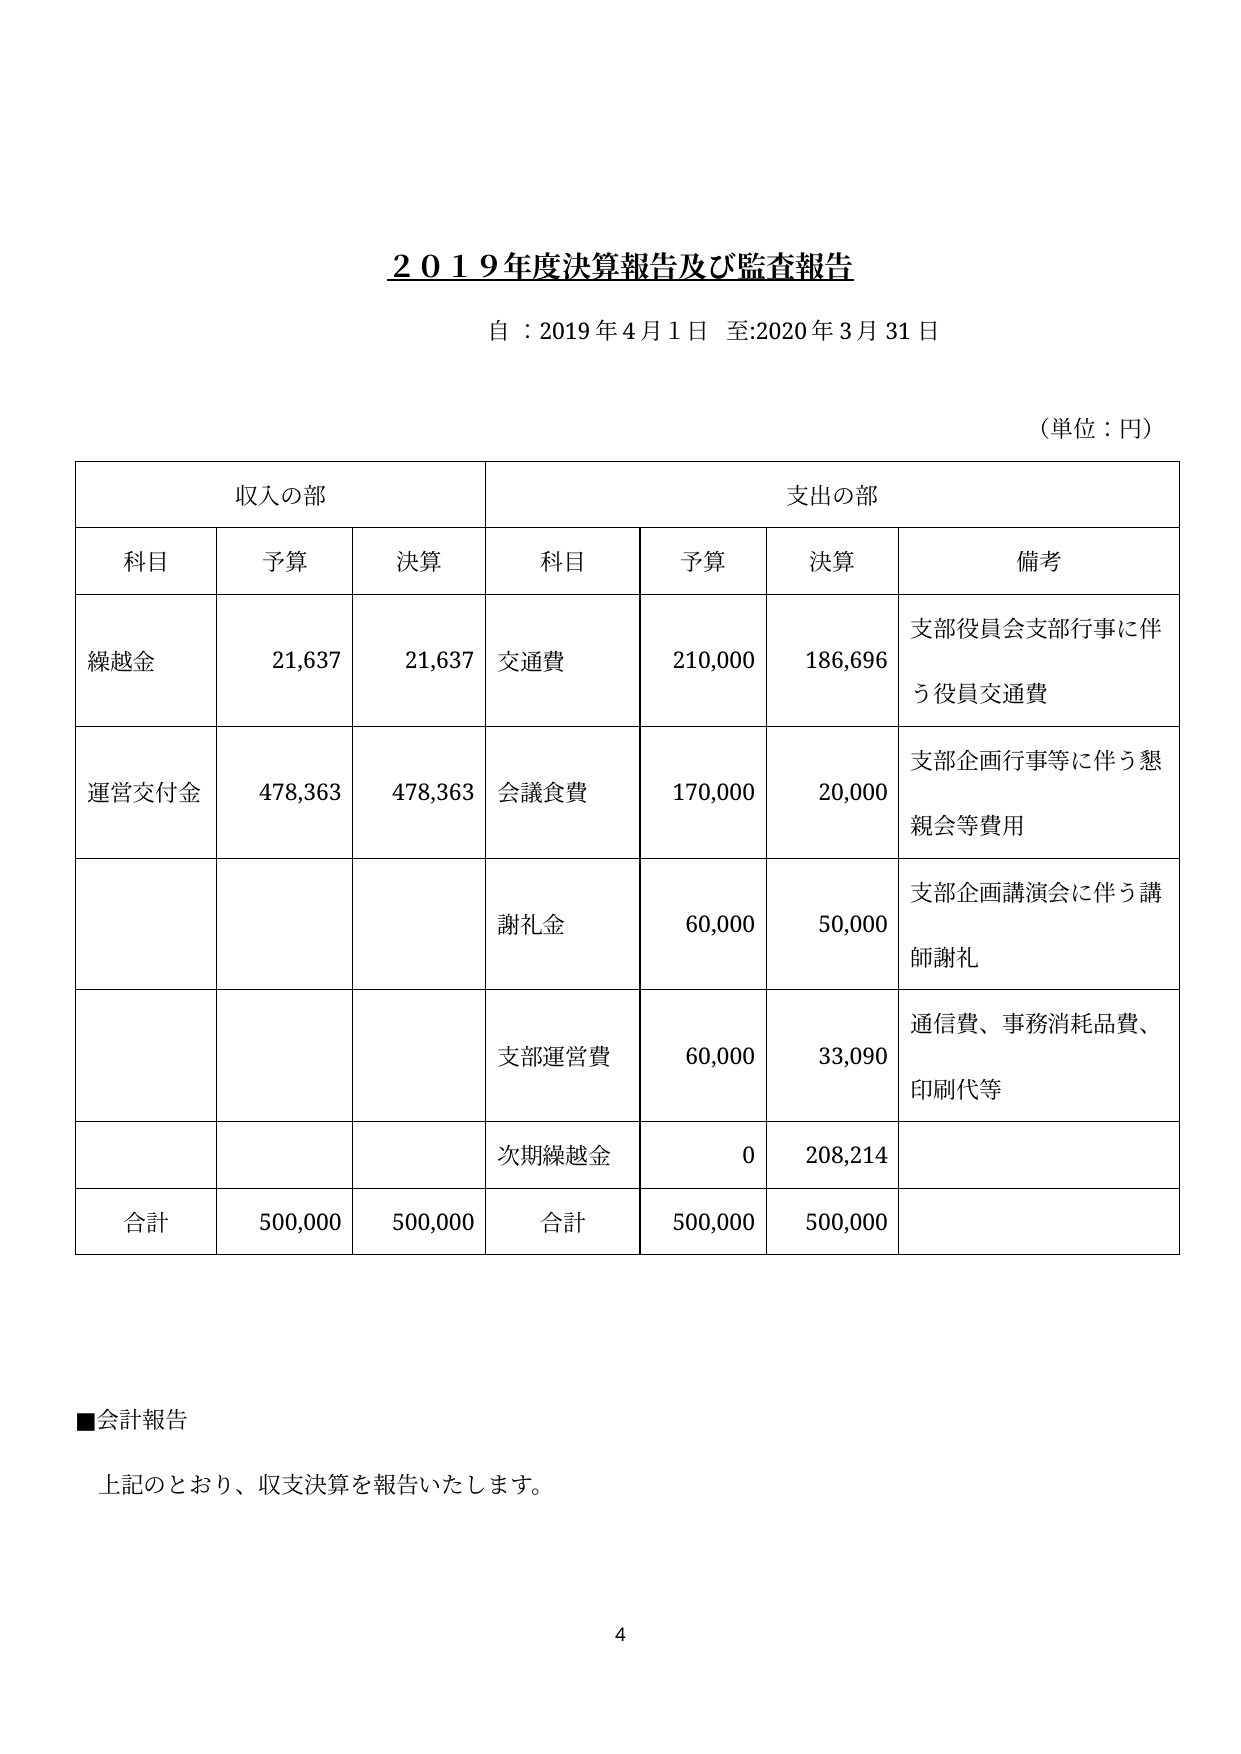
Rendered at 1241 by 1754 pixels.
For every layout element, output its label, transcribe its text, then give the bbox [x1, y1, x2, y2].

table_cell [217, 990, 352, 1121]
table_cell [899, 1122, 1179, 1188]
table_cell 500,000 [353, 1189, 485, 1254]
table_cell 支部役員会支部行事に伴う役員交通費 [899, 595, 1179, 726]
table_cell 次期繰越金 [486, 1122, 639, 1188]
table_cell 50,000 [767, 859, 898, 989]
table_cell 科目 [486, 528, 639, 594]
text ２０１９年度決算報告及び監査報告 [75, 232, 1165, 297]
table_cell [76, 859, 216, 989]
table_cell 合計 [486, 1189, 639, 1254]
table_cell [76, 1122, 216, 1188]
table_cell 合計 [76, 1189, 216, 1254]
table_cell 備考 [899, 528, 1179, 594]
table_cell 決算 [767, 528, 898, 594]
table_cell 支部企画講演会に伴う講師謝礼 [899, 859, 1179, 989]
table_header 支出の部 [486, 462, 1179, 527]
table_cell 予算 [641, 528, 766, 594]
text 自 ：2019年4月１日 至:2020年3月 31 日 [75, 297, 1165, 363]
table_cell 186,696 [767, 595, 898, 726]
table_cell 170,000 [641, 727, 766, 857]
table_cell 予算 [217, 528, 352, 594]
text （単位：円） [75, 395, 1165, 461]
table_cell [217, 1122, 352, 1188]
table_cell 決算 [353, 528, 485, 594]
table_cell 会議食費 [486, 727, 639, 857]
table_cell 60,000 [641, 990, 766, 1121]
table_cell 謝礼金 [486, 859, 639, 989]
table_cell 478,363 [353, 727, 485, 857]
table_cell 支部運営費 [486, 990, 639, 1121]
table_cell 支部企画行事等に伴う懇親会等費用 [899, 727, 1179, 857]
table_cell 運営交付金 [76, 727, 216, 857]
table_cell [217, 859, 352, 989]
text 上記のとおり、収支決算を報告いたします。 [75, 1451, 1165, 1517]
table_cell 478,363 [217, 727, 352, 857]
table_cell 科目 [76, 528, 216, 594]
table_cell [899, 1189, 1179, 1254]
table_cell [353, 990, 485, 1121]
table_cell [353, 1122, 485, 1188]
table_cell 60,000 [641, 859, 766, 989]
table_cell 20,000 [767, 727, 898, 857]
table_cell 500,000 [767, 1189, 898, 1254]
table_cell 通信費、事務消耗品費、印刷代等 [899, 990, 1179, 1121]
table_cell 交通費 [486, 595, 639, 726]
table_cell 21,637 [353, 595, 485, 726]
table_header 収入の部 [76, 462, 485, 527]
table_cell 33,090 [767, 990, 898, 1121]
table_cell 21,637 [217, 595, 352, 726]
table_cell 繰越金 [76, 595, 216, 726]
table_cell 500,000 [641, 1189, 766, 1254]
table_cell 500,000 [217, 1189, 352, 1254]
table_cell 208,214 [767, 1122, 898, 1188]
table_cell 0 [641, 1122, 766, 1188]
text ■会計報告 [75, 1386, 1165, 1451]
table_cell 210,000 [641, 595, 766, 726]
table_cell [76, 990, 216, 1121]
table_cell [353, 859, 485, 989]
